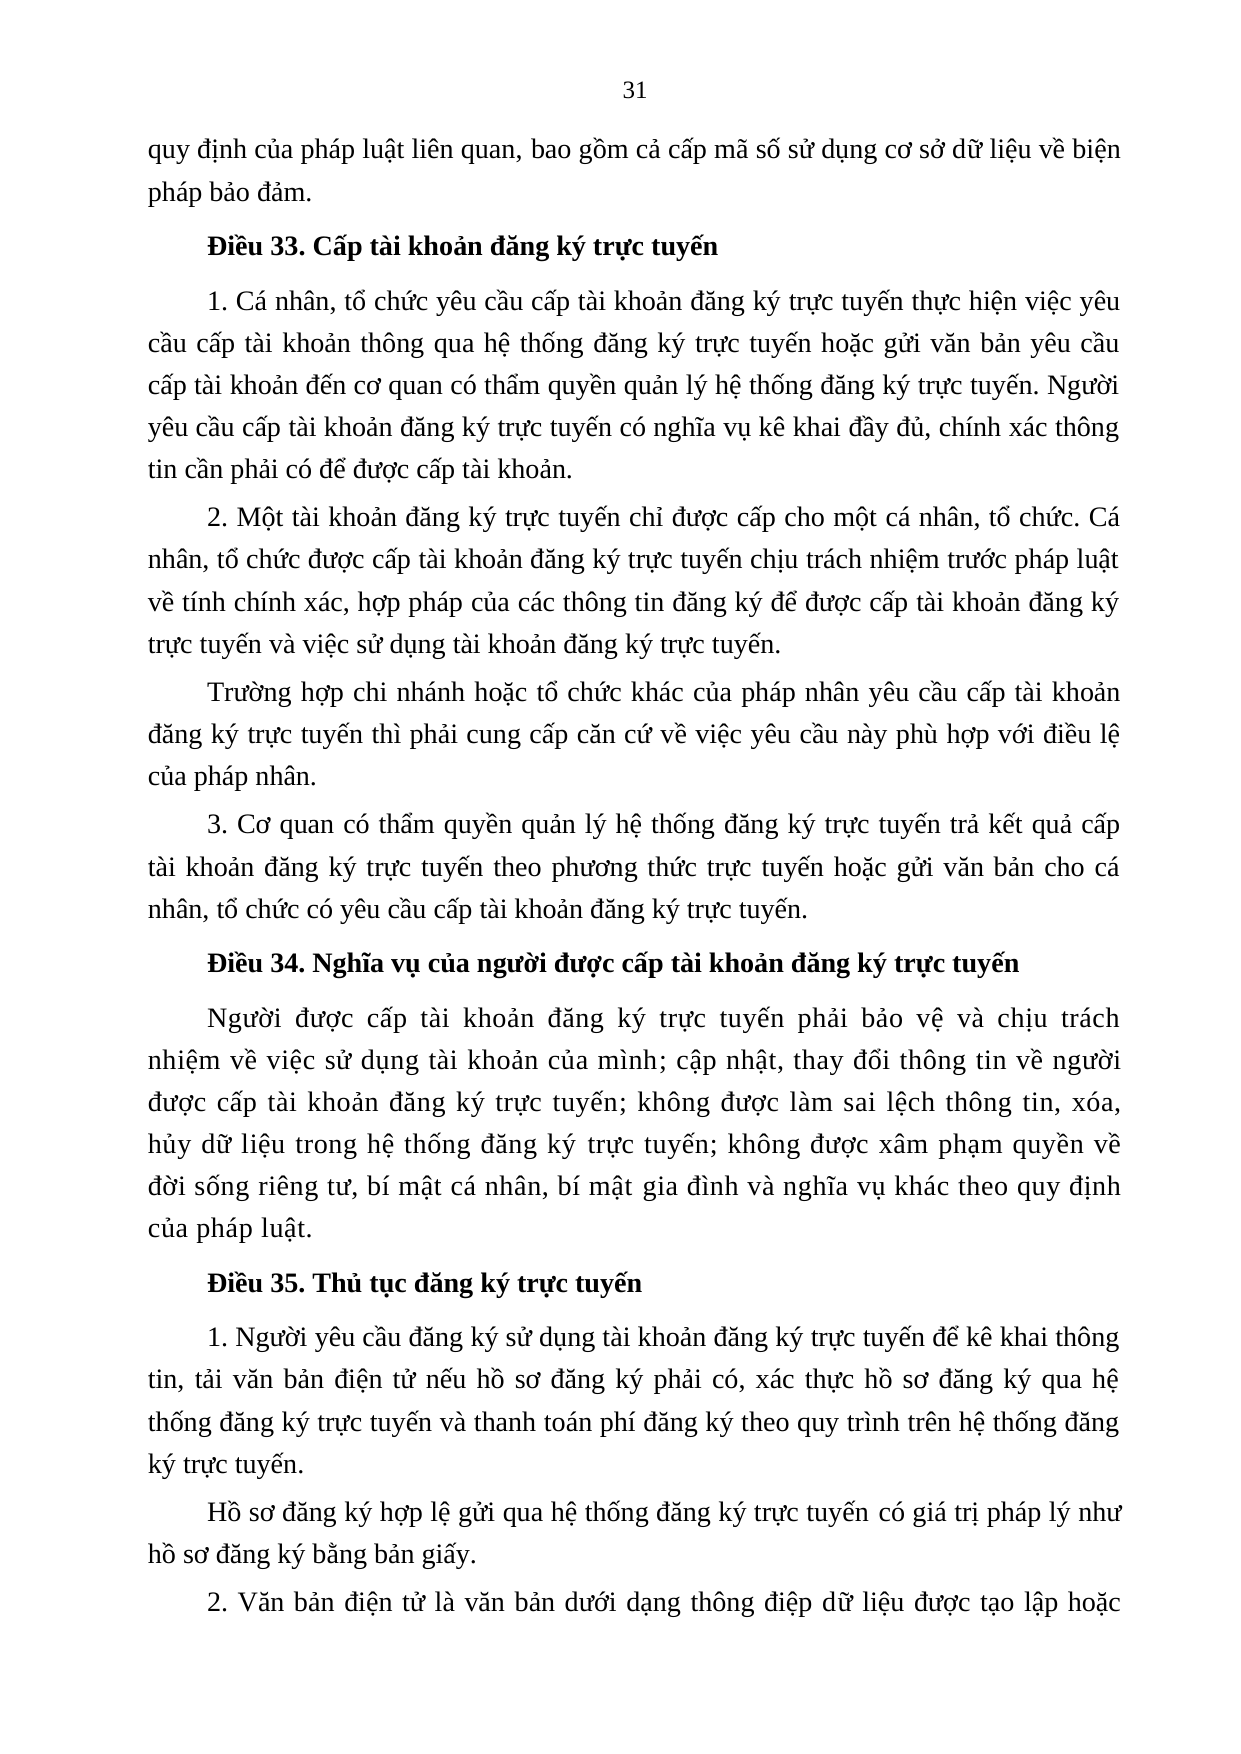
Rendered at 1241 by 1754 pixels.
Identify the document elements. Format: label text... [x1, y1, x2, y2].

text 1. Cá nhân, tổ chức yêu cầu cấp tài khoản đăng ký trực tuyến thực hiện việc yêu cầu cấp tài khoản thông qua hệ thống đăng ký trực tuyến hoặc gửi văn bản yêu cầu cấp tài khoản đến cơ quan có thẩm quyền quản lý hệ thống đăng ký trực tuyến. Người yêu cầu cấp tài khoản đăng ký trực tuyến có nghĩa vụ kê khai đầy đủ, chính xác thông tin cần phải có để được cấp tài khoản. [148, 284, 1122, 484]
subtitle Điều 34. Nghĩa vụ của người được cấp tài khoản đăng ký trực tuyến [148, 946, 1122, 979]
text 1. Người yêu cầu đăng ký sử dụng tài khoản đăng ký trực tuyến để kê khai thông tin, tải văn bản điện tử nếu hồ sơ đăng ký phải có, xác thực hồ sơ đăng ký qua hệ thống đăng ký trực tuyến và thanh toán phí đăng ký theo quy trình trên hệ thống đăng ký trực tuyến. [148, 1320, 1122, 1479]
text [148, 1585, 1122, 1618]
text 3. Cơ quan có thẩm quyền quản lý hệ thống đăng ký trực tuyến trả kết quả cấp tài khoản đăng ký trực tuyến theo phương thức trực tuyến hoặc gửi văn bản cho cá nhân, tổ chức có yêu cầu cấp tài khoản đăng ký trực tuyến. [148, 807, 1122, 924]
subtitle Điều 35. Thủ tục đăng ký trực tuyến [148, 1266, 1122, 1298]
text 2. Một tài khoản đăng ký trực tuyến chỉ được cấp cho một cá nhân, tổ chức. Cá nhân, tổ chức được cấp tài khoản đăng ký trực tuyến chịu trách nhiệm trước pháp luật về tính chính xác, hợp pháp của các thông tin đăng ký để được cấp tài khoản đăng ký trực tuyến và việc sử dụng tài khoản đăng ký trực tuyến. [148, 500, 1122, 659]
text Người được cấp tài khoản đăng ký trực tuyến phải bảo vệ và chịu trách nhiệm về việc sử dụng tài khoản của mình; cập nhật, thay đổi thông tin về người được cấp tài khoản đăng ký trực tuyến; không được làm sai lệch thông tin, xóa, hủy dữ liệu trong hệ thống đăng ký trực tuyến; không được xâm phạm quyền về đời sống riêng tư, bí mật cá nhân, bí mật gia đình và nghĩa vụ khác theo quy định của pháp luật. [148, 1001, 1122, 1244]
text Trường hợp chi nhánh hoặc tổ chức khác của pháp nhân yêu cầu cấp tài khoản đăng ký trực tuyến thì phải cung cấp căn cứ về việc yêu cầu này phù hợp với điều lệ của pháp nhân. [148, 675, 1122, 792]
subtitle Điều 33. Cấp tài khoản đăng ký trực tuyến [148, 229, 1122, 262]
text Hồ sơ đăng ký hợp lệ gửi qua hệ thống đăng ký trực tuyến có giá trị pháp lý như hồ sơ đăng ký bằng bản giấy. [148, 1495, 1122, 1569]
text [148, 132, 1122, 207]
